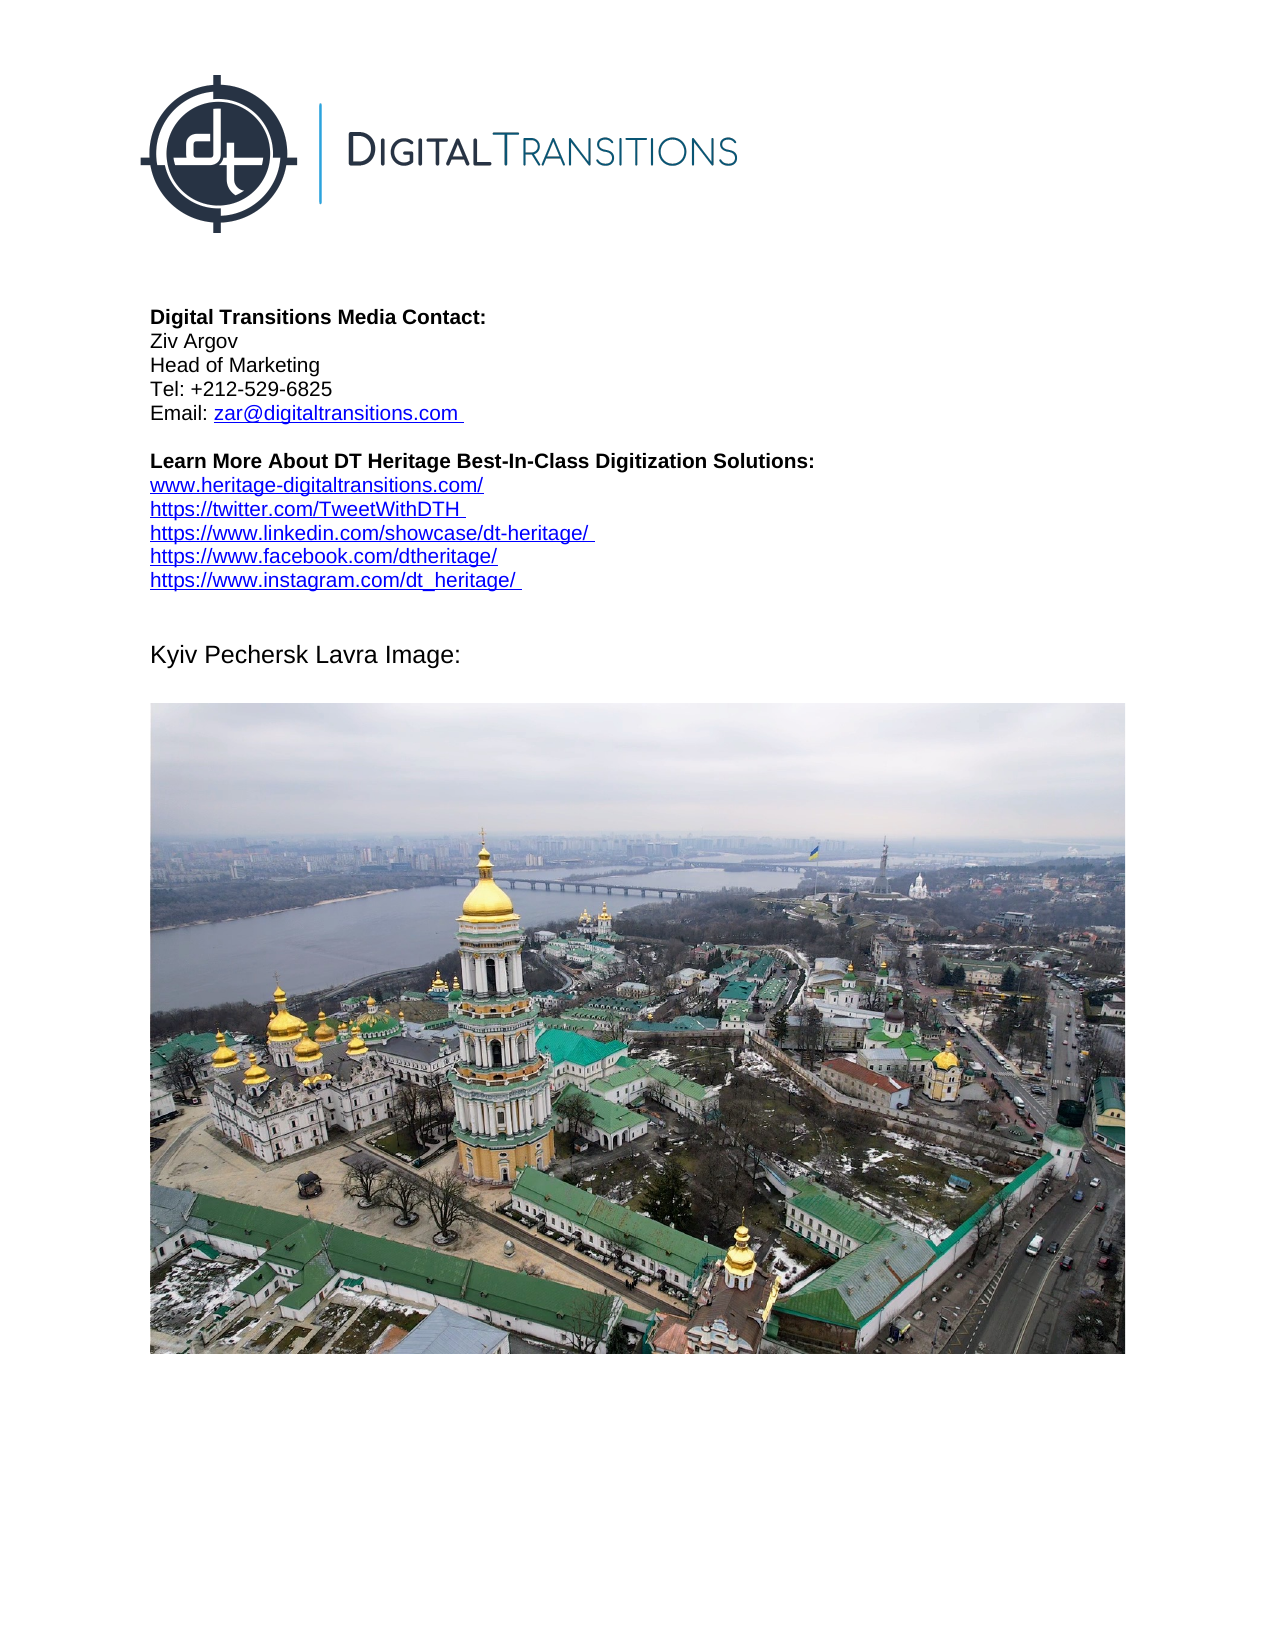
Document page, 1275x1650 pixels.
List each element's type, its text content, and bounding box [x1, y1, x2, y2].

text Email: zar@digitaltransitions.com [150, 401, 1125, 424]
text www.heritage-digitaltransitions.com/ [150, 472, 1125, 496]
text https://twitter.com/TweetWithDTH [150, 496, 1125, 520]
picture [140, 75, 739, 233]
text https://www.instagram.com/dt_heritage/ [150, 568, 1125, 592]
text Learn More About DT Heritage Best-In-Class Digitization Solutions: [150, 448, 1125, 472]
text Tel: +212-529-6825 [150, 377, 1125, 401]
text Digital Transitions Media Contact: [150, 305, 1125, 329]
text https://www.linkedin.com/showcase/dt-heritage/ [150, 520, 1125, 544]
text Ziv Argov [150, 329, 1125, 353]
text Head of Marketing [150, 353, 1125, 377]
picture [150, 703, 1125, 1354]
text https://www.facebook.com/dtheritage/ [150, 544, 1125, 568]
text Kyiv Pechersk Lavra Image: [150, 640, 1125, 669]
